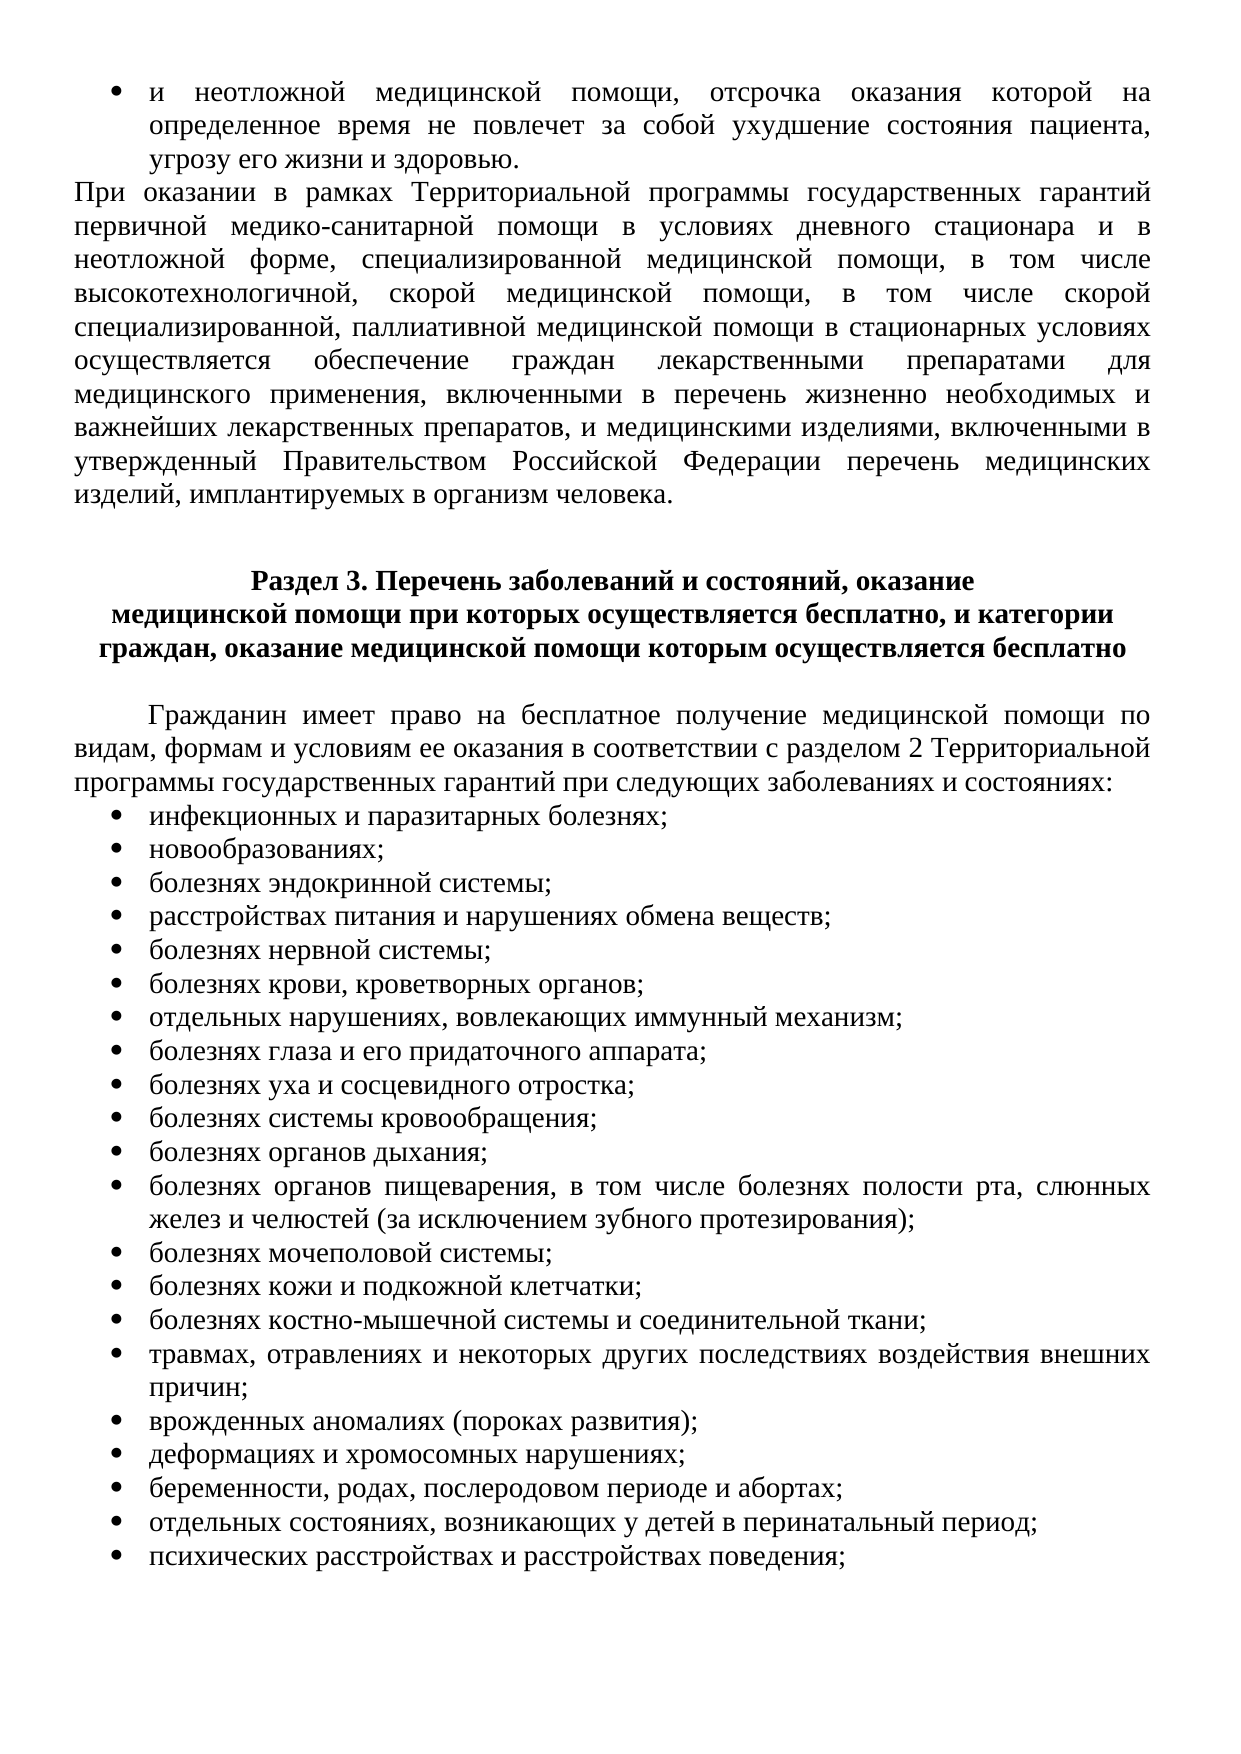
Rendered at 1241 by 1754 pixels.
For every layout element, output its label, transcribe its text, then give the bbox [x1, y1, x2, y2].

list болезнях системы кровообращения; [111, 1100, 1152, 1134]
list болезнях органов дыхания; [111, 1134, 1152, 1168]
text медицинской помощи при которых осуществляется бесплатно, и категории граждан, оказание медицинской помощи которым осуществляется бесплатно [74, 596, 1152, 663]
list отдельных нарушениях, вовлекающих иммунный механизм; [111, 999, 1152, 1033]
list отдельных состояниях, возникающих у детей в перинатальный период; [111, 1504, 1152, 1538]
list болезнях нервной системы; [111, 932, 1152, 966]
list беременности, родах, послеродовом периоде и абортах; [111, 1470, 1152, 1504]
list болезнях уха и сосцевидного отростка; [111, 1067, 1152, 1100]
list и неотложной медицинской помощи, отсрочка оказания которой на определенное время не повлечет за собой ухудшение состояния пациента, угрозу его жизни и здоровью. [111, 74, 1152, 174]
list врожденных аномалиях (пороках развития); [111, 1403, 1152, 1437]
list болезнях глаза и его придаточного аппарата; [111, 1033, 1152, 1067]
list болезнях кожи и подкожной клетчатки; [111, 1268, 1152, 1302]
list травмах, отравлениях и некоторых других последствиях воздействия внешних причин; [111, 1336, 1152, 1403]
list болезнях эндокринной системы; [111, 865, 1152, 898]
list болезнях органов пищеварения, в том числе болезнях полости рта, слюнных желез и челюстей (за исключением зубного протезирования); [111, 1168, 1152, 1235]
list болезнях мочеполовой системы; [111, 1235, 1152, 1268]
list расстройствах питания и нарушениях обмена веществ; [111, 898, 1152, 932]
list болезнях костно-мышечной системы и соединительной ткани; [111, 1302, 1152, 1336]
list психических расстройствах и расстройствах поведения; [111, 1538, 1152, 1571]
text Раздел 3. Перечень заболеваний и состояний, оказание [74, 563, 1152, 596]
list болезнях крови, кроветворных органов; [111, 966, 1152, 999]
text Гражданин имеет право на бесплатное получение медицинской помощи по видам, формам и условиям ее оказания в соответствии с разделом 2 Территориальной программы государственных гарантий при следующих заболеваниях и состояниях: [74, 697, 1152, 798]
list новообразованиях; [111, 831, 1152, 865]
list инфекционных и паразитарных болезнях; [111, 798, 1152, 831]
list деформациях и хромосомных нарушениях; [111, 1437, 1152, 1470]
text При оказании в рамках Территориальной программы государственных гарантий первичной медико-санитарной помощи в условиях дневного стационара и в неотложной форме, специализированной медицинской помощи, в том числе высокотехнологичной, скорой медицинской помощи, в том числе скорой специализированной, паллиативной медицинской помощи в стационарных условиях осуществляется обеспечение граждан лекарственными препаратами для медицинского применения, включенными в перечень жизненно необходимых и важнейших лекарственных препаратов, и медицинскими изделиями, включенными в утвержденный Правительством Российской Федерации перечень медицинских изделий, имплантируемых в организм человека. [74, 174, 1152, 510]
